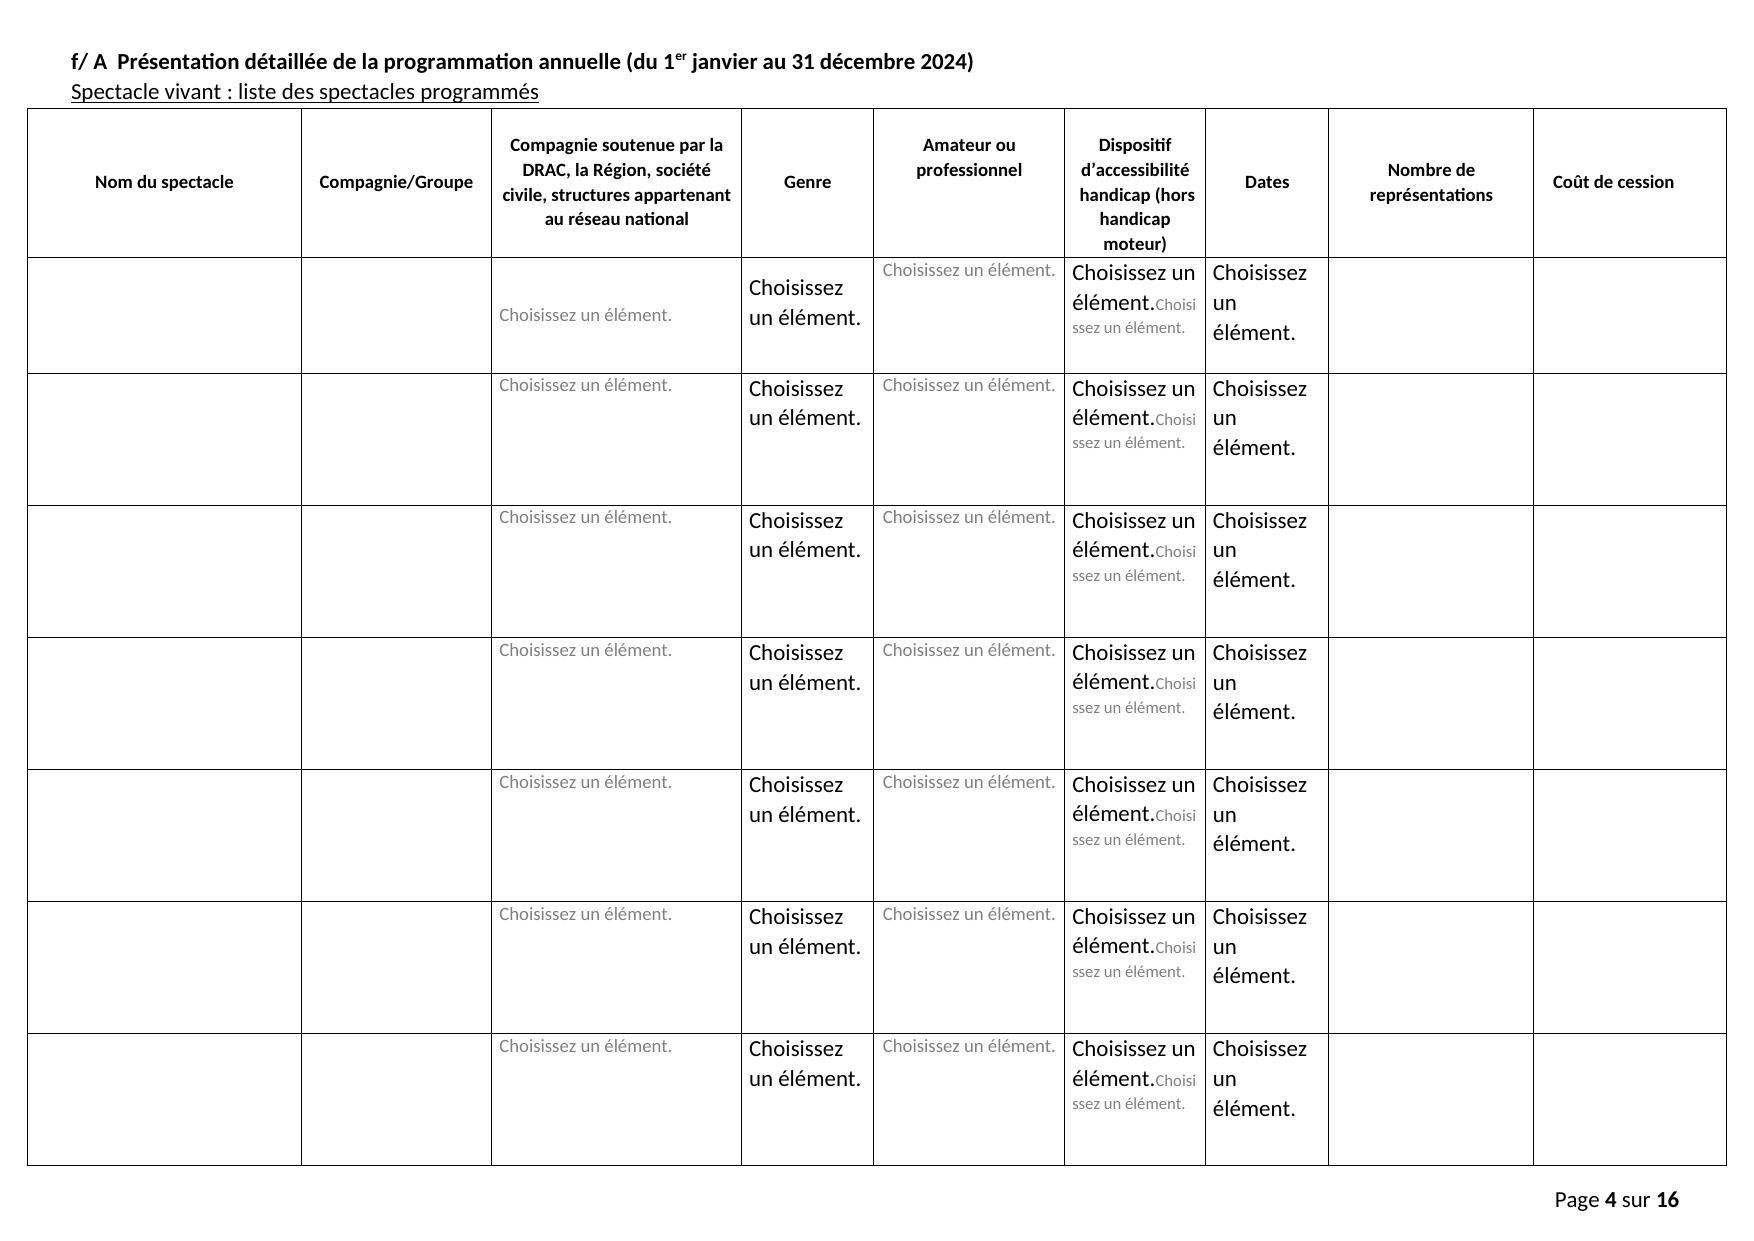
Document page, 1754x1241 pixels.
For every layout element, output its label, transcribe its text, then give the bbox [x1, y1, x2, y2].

table_cell [1206, 638, 1328, 769]
table_cell [302, 770, 491, 901]
table_cell [1329, 1034, 1533, 1165]
table_cell [302, 374, 491, 505]
table_cell [1534, 506, 1726, 637]
table_cell [1206, 258, 1328, 373]
table_cell [742, 258, 873, 373]
table_header Coût de cession [1534, 109, 1726, 257]
table_cell [1206, 506, 1328, 637]
table_cell [1329, 902, 1533, 1033]
table_cell [28, 770, 301, 901]
text Spectacle vivant : liste des spectacles programmés [71, 77, 1679, 106]
text f/ A Présentation détaillée de la programmation annuelle (du 1er janvier au 31 décembre 2024) [71, 47, 1679, 75]
table_cell [742, 770, 873, 901]
table_cell [1206, 770, 1328, 901]
table_cell [1206, 374, 1328, 505]
table_cell [1534, 258, 1726, 373]
table_header Dates [1206, 109, 1328, 257]
table_cell [302, 1034, 491, 1165]
table_header Nom du spectacle [28, 109, 301, 257]
table_cell [1329, 770, 1533, 901]
table_cell [1329, 638, 1533, 769]
table_cell [1534, 1034, 1726, 1165]
table_cell [302, 638, 491, 769]
table_cell [28, 902, 301, 1033]
table_cell [1534, 638, 1726, 769]
table_cell [1534, 902, 1726, 1033]
table_cell [302, 506, 491, 637]
table_cell [1329, 506, 1533, 637]
table_cell [742, 638, 873, 769]
table_header Genre [742, 109, 873, 257]
table_cell [1206, 1034, 1328, 1165]
table_cell [28, 506, 301, 637]
table_header Compagnie soutenue par la DRAC, la Région, société civile, structures appartenant au réseau national [492, 109, 741, 257]
table_cell [742, 506, 873, 637]
table_cell [742, 1034, 873, 1165]
table_cell [1206, 902, 1328, 1033]
table_cell [28, 258, 301, 373]
table_cell [28, 374, 301, 505]
table_header Nombre de représentations [1329, 109, 1533, 257]
table_cell [742, 902, 873, 1033]
table_cell [28, 1034, 301, 1165]
table_cell [28, 638, 301, 769]
table_cell [302, 902, 491, 1033]
table_cell [1329, 258, 1533, 373]
table_cell [302, 258, 491, 373]
table_header Amateur ou professionnel [874, 109, 1064, 257]
table_cell [1329, 374, 1533, 505]
table_header Dispositif d’accessibilité handicap (hors handicap moteur) [1065, 109, 1205, 257]
table_cell [1534, 770, 1726, 901]
table_cell [1534, 374, 1726, 505]
table_header Compagnie/Groupe [302, 109, 491, 257]
table_cell [742, 374, 873, 505]
